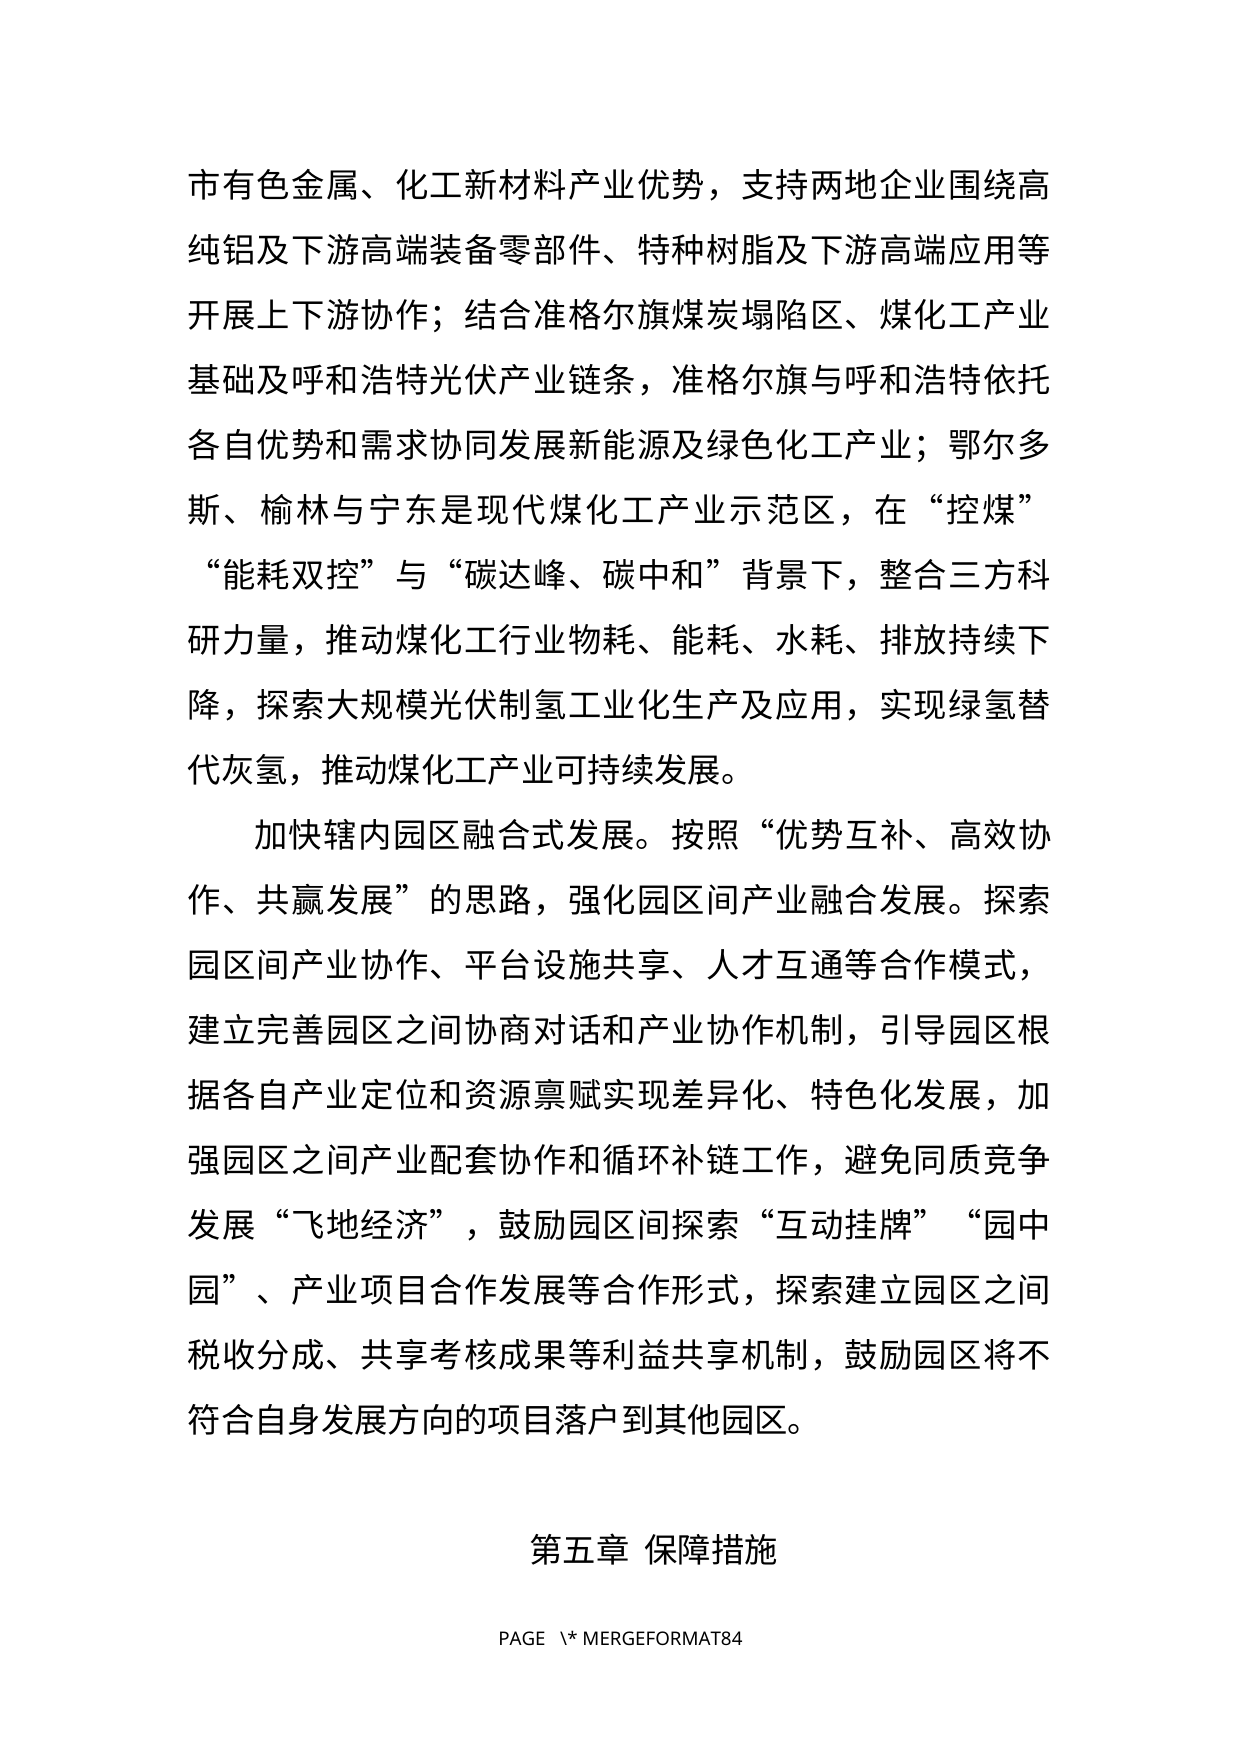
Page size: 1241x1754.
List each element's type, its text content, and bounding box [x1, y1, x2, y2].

text 加快辖内园区融合式发展。按照“优势互补、高效协作、共赢发展”的思路，强化园区间产业融合发展。探索园区间产业协作、平台设施共享、人才互通等合作模式，建立完善园区之间协商对话和产业协作机制，引导园区根据各自产业定位和资源禀赋实现差异化、特色化发展，加强园区之间产业配套协作和循环补链工作，避免同质竞争。发展“飞地经济”，鼓励园区间探索“互动挂牌”“园中园”、产业项目合作发展等合作形式，探索建立园区之间税收分成、共享考核成果等利益共享机制，鼓励园区将不符合自身发展方向的项目落户到其他园区。 [187, 800, 1053, 1450]
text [187, 150, 1053, 800]
text 第五章 保障措施 [187, 1515, 1053, 1580]
